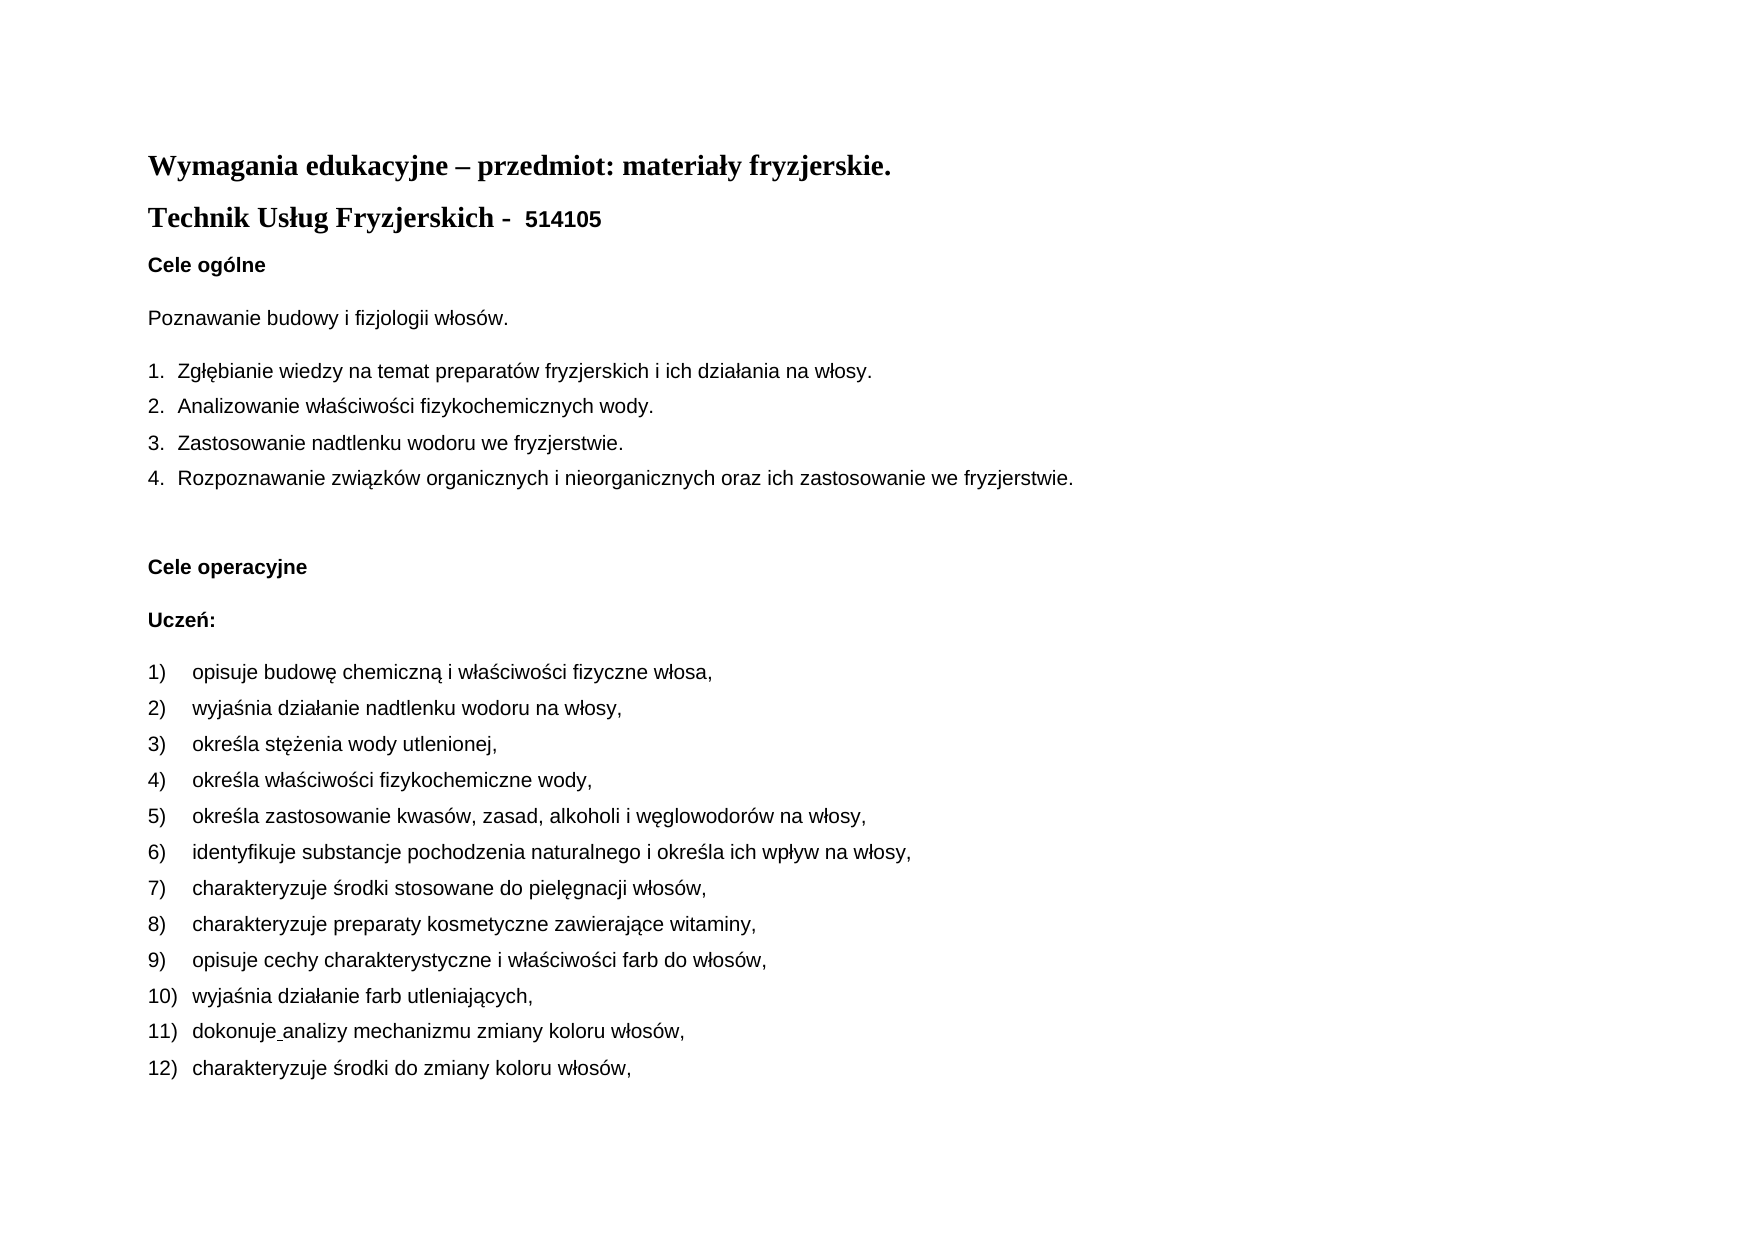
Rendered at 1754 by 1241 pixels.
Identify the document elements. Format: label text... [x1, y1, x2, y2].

list Analizowanie właściwości fizykochemicznych wody. [148, 394, 1606, 418]
text Poznawanie budowy i fizjologii włosów. [148, 306, 1606, 330]
list opisuje cechy charakterystyczne i właściwości farb do włosów, [148, 947, 1606, 971]
list identyfikuje substancje pochodzenia naturalnego i określa ich wpływ na włosy, [148, 840, 1606, 864]
list wyjaśnia działanie farb utleniających, [148, 983, 1606, 1007]
text Technik Usług Fryzjerskich - 514105 [148, 200, 1606, 234]
text Wymagania edukacyjne – przedmiot: materiały fryzjerskie. [148, 148, 1606, 181]
list charakteryzuje środki stosowane do pielęgnacji włosów, [148, 876, 1606, 899]
list Rozpoznawanie związków organicznych i nieorganicznych oraz ich zastosowanie we fryzjerstwie. [148, 466, 1606, 490]
list określa stężenia wody utlenionej, [148, 732, 1606, 756]
list opisuje budowę chemiczną i właściwości fizyczne włosa, [148, 660, 1606, 684]
list określa właściwości fizykochemiczne wody, [148, 768, 1606, 792]
text Uczeń: [148, 607, 1606, 631]
list Zastosowanie nadtlenku wodoru we fryzjerstwie. [148, 430, 1606, 454]
list charakteryzuje preparaty kosmetyczne zawierające witaminy, [148, 912, 1606, 936]
list wyjaśnia działanie nadtlenku wodoru na włosy, [148, 696, 1606, 720]
list dokonuje analizy mechanizmu zmiany koloru włosów, [148, 1019, 1606, 1043]
list charakteryzuje środki do zmiany koloru włosów, [148, 1055, 1606, 1079]
list określa zastosowanie kwasów, zasad, alkoholi i węglowodorów na włosy, [148, 804, 1606, 828]
list Zgłębianie wiedzy na temat preparatów fryzjerskich i ich działania na włosy. [148, 358, 1606, 382]
text Cele ogólne [148, 253, 1606, 277]
text Cele operacyjne [148, 555, 1606, 579]
